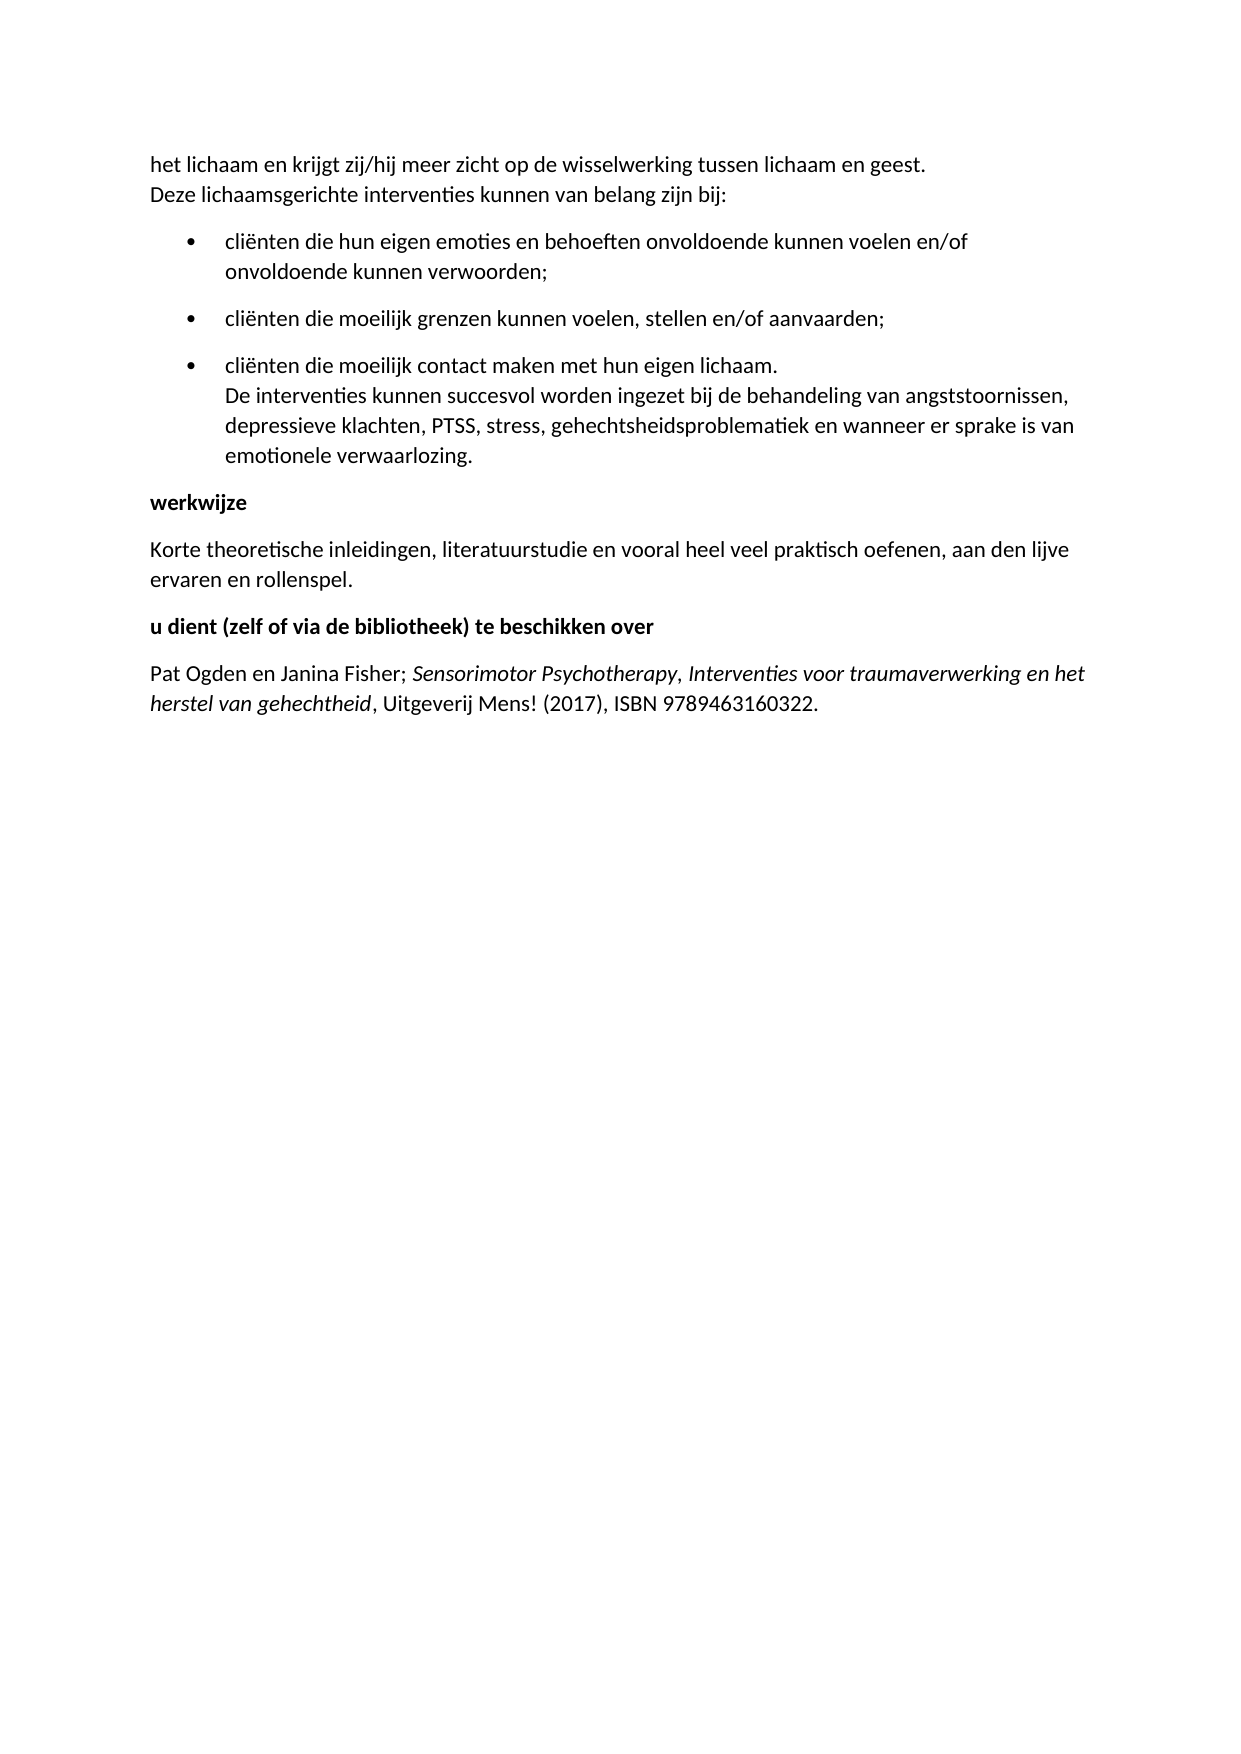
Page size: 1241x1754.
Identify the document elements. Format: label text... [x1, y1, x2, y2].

list cliënten die moeilijk grenzen kunnen voelen, stellen en/of aanvaarden; [187, 304, 1090, 332]
list cliënten die hun eigen emoties en behoeften onvoldoende kunnen voelen en/of onvoldoende kunnen verwoorden; [187, 227, 1090, 285]
text u dient (zelf of via de bibliotheek) te beschikken over [150, 612, 1090, 641]
text Korte theoretische inleidingen, literatuurstudie en vooral heel veel praktisch oefenen, aan den lijve ervaren en rollenspel. [150, 535, 1090, 594]
list cliënten die moeilijk contact maken met hun eigen lichaam. De interventies kunnen succesvol worden ingezet bij de behandeling van angststoornissen, depressieve klachten, PTSS, stress, gehechtsheidsproblematiek en wanneer er sprake is van emotionele verwaarlozing. [187, 351, 1090, 470]
text Pat Ogden en Janina Fisher; Sensorimotor Psychotherapy, Interventies voor traumaverwerking en het herstel van gehechtheid, Uitgeverij Mens! (2017), ISBN 9789463160322. [150, 659, 1090, 718]
text werkwijze [150, 488, 1090, 517]
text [150, 150, 1090, 208]
